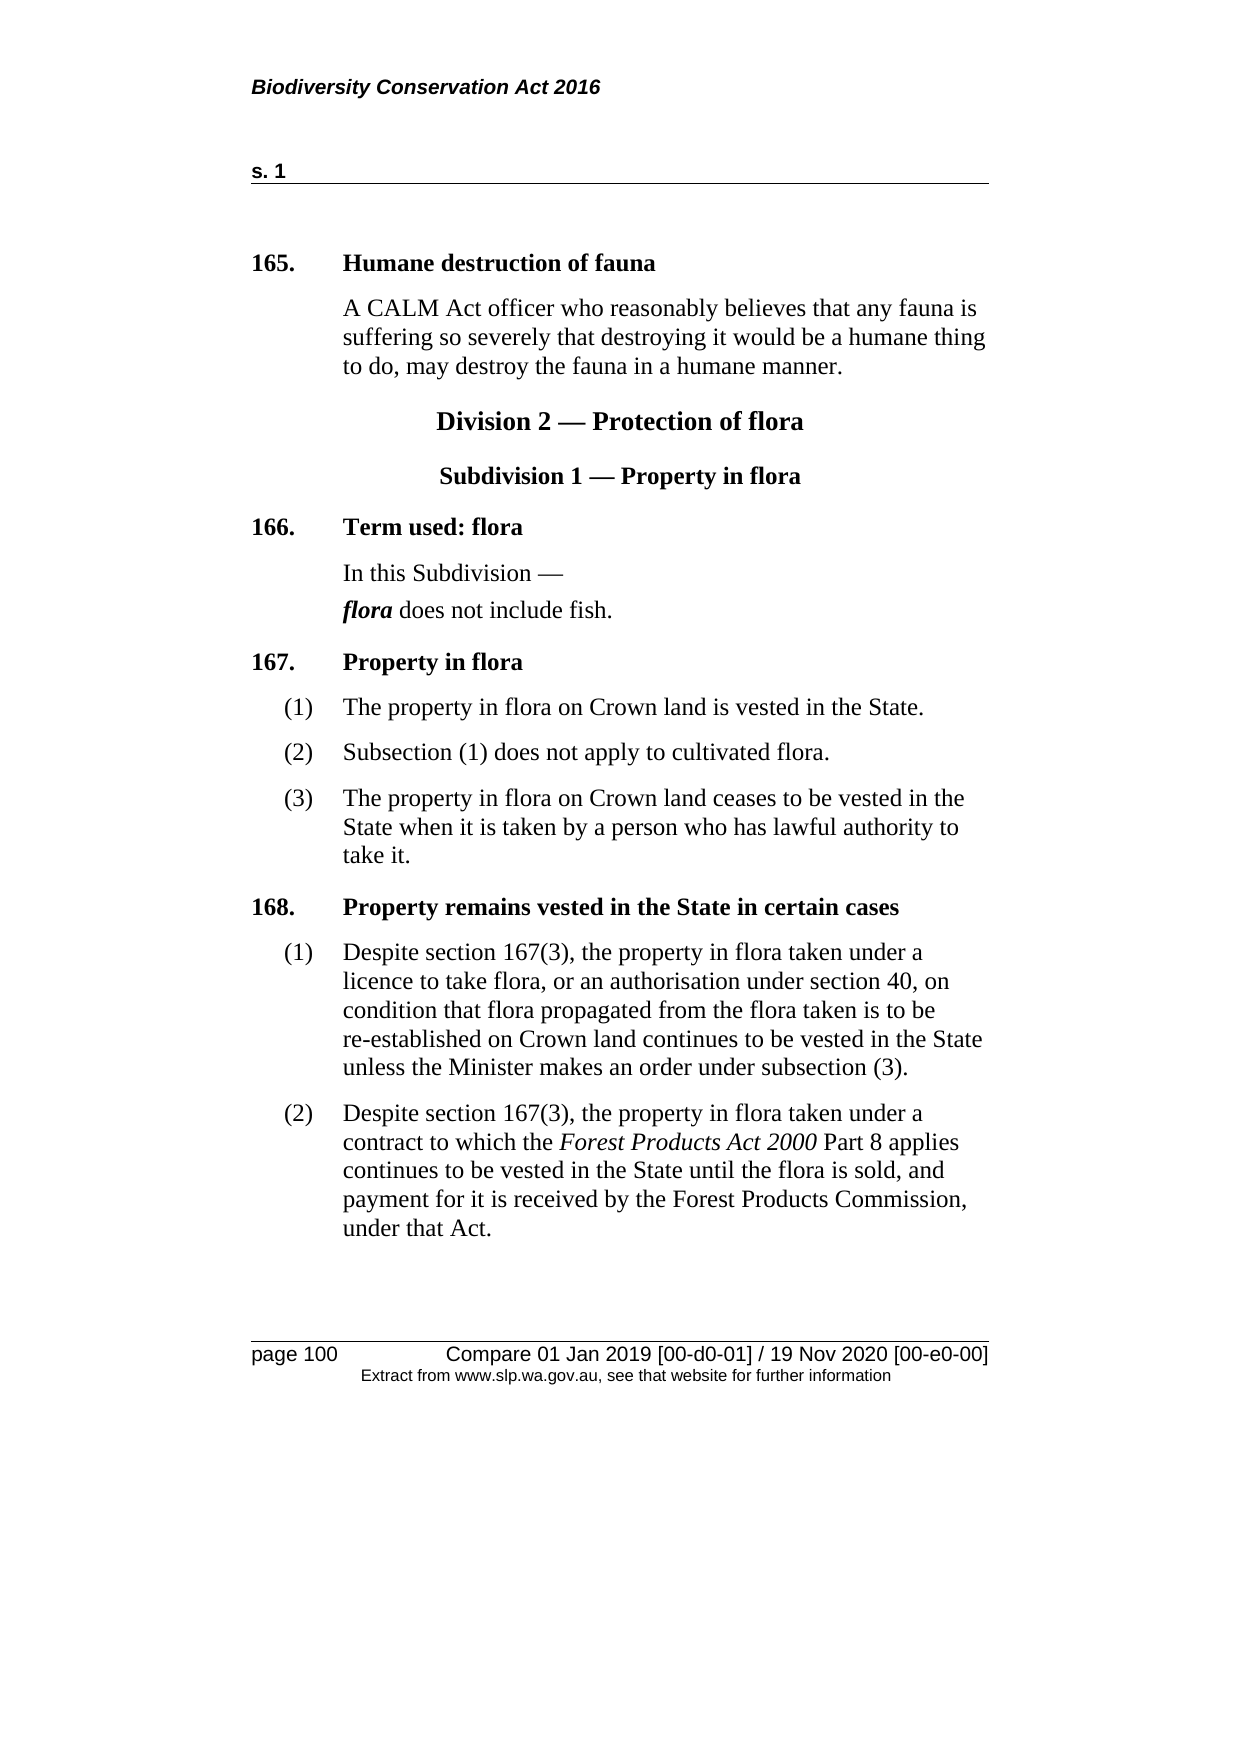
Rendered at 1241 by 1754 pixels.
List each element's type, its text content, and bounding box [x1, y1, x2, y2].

text A CALM Act officer who reasonably believes that any fauna is suffering so severely that destroying it would be a humane thing to do, may destroy the fauna in a humane manner. [251, 293, 989, 380]
text (1) The property in flora on Crown land is vested in the State. [251, 692, 989, 721]
text In this Subdivision — [251, 558, 989, 587]
subtitle 166. Term used: flora [251, 512, 989, 541]
text flora does not include fish. [251, 595, 989, 624]
text (2) Despite section 167(3), the property in flora taken under a contract to which the Forest Products Act 2000 Part 8 applies continues to be vested in the State until the flora is sold, and payment for it is received by the Forest Products Commission, under that Act. [251, 1098, 989, 1242]
subtitle 165. Humane destruction of fauna [251, 248, 989, 277]
text (2) Subsection (1) does not apply to cultivated flora. [251, 737, 989, 766]
text (1) Despite section 167(3), the property in flora taken under a licence to take flora, or an authorisation under section 40, on condition that flora propagated from the flora taken is to be re-established on Crown land continues to be vested in the State unless the Minister makes an order under subsection (3). [251, 937, 989, 1081]
subtitle Division 2 — Protection of flora [251, 405, 989, 436]
text (3) The property in flora on Crown land ceases to be vested in the State when it is taken by a person who has lawful authority to take it. [251, 783, 989, 869]
subtitle 167. Property in flora [251, 647, 989, 675]
subtitle 168. Property remains vested in the State in certain cases [251, 892, 989, 921]
subtitle Subdivision 1 — Property in flora [251, 461, 989, 489]
